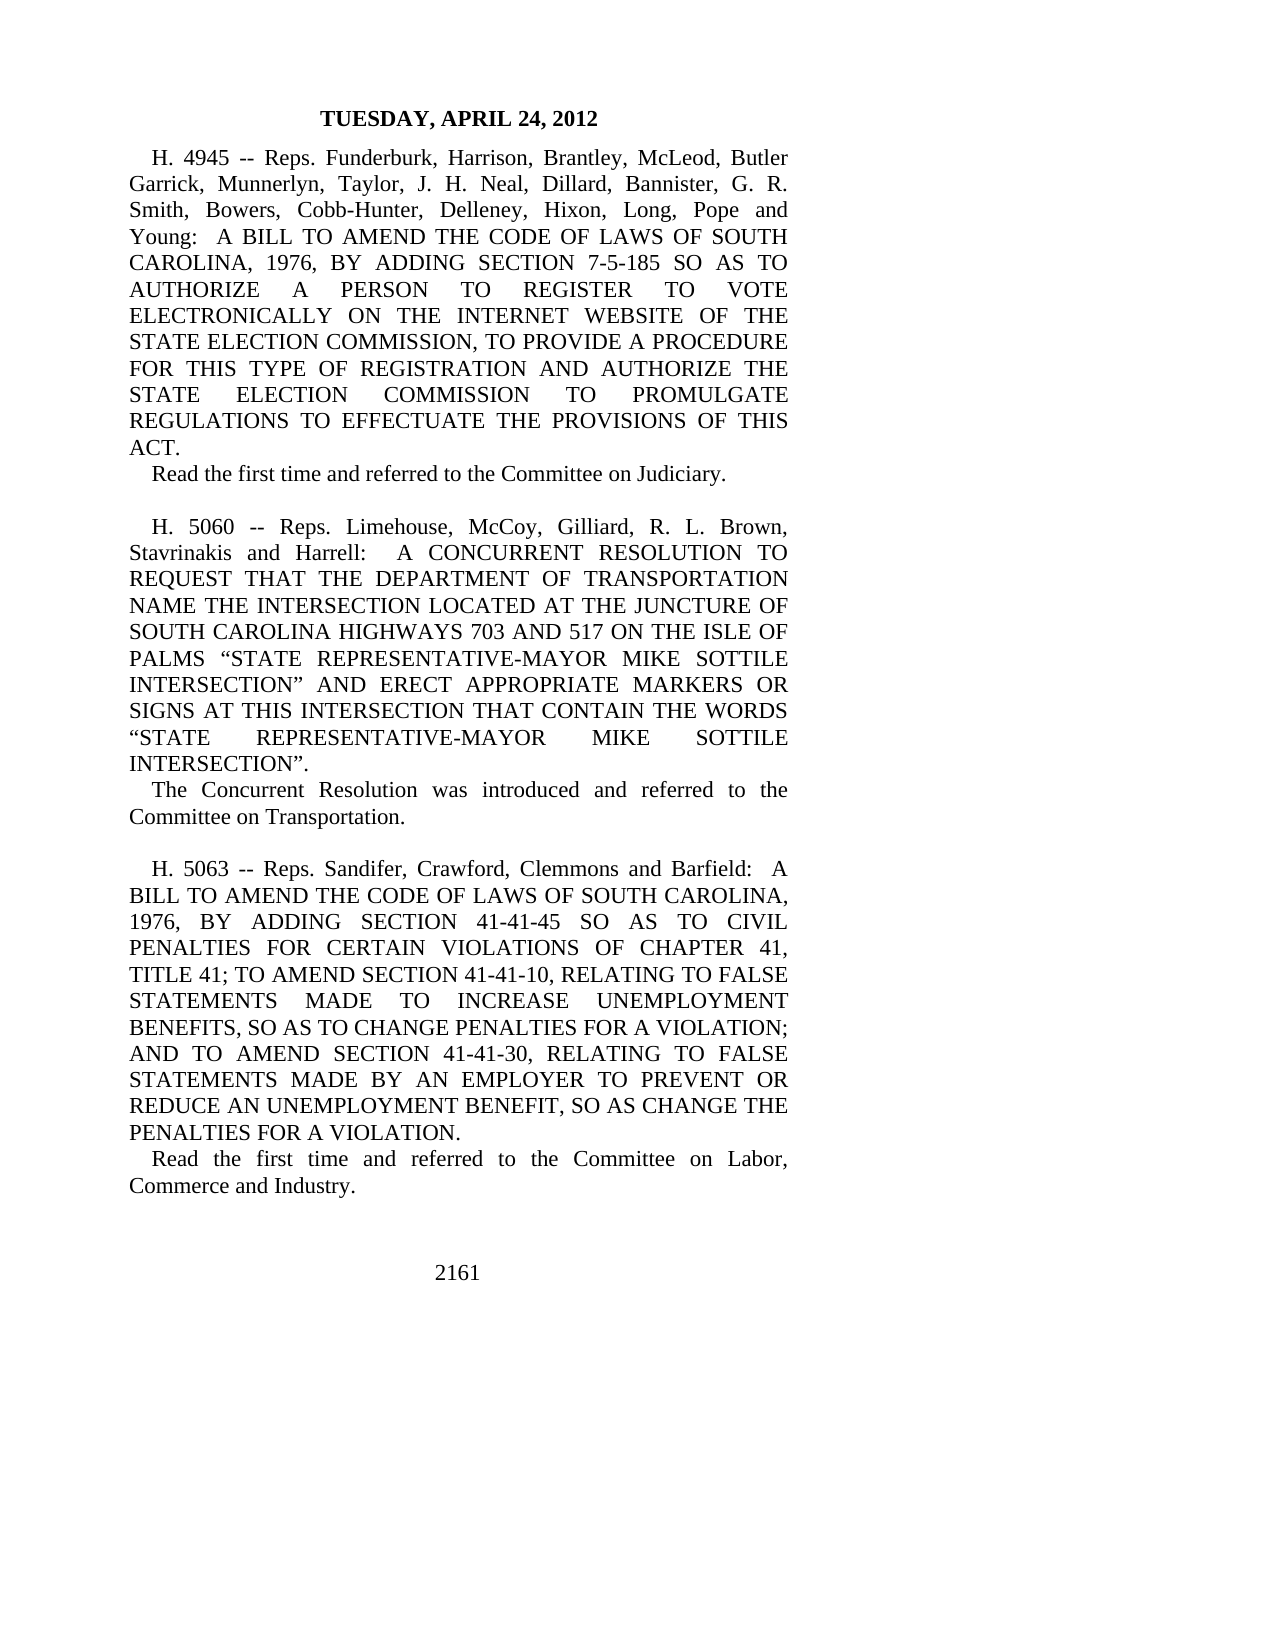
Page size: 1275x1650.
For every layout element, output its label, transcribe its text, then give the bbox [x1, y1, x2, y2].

text H. 4945 -- Reps. Funderburk, Harrison, Brantley, McLeod, Butler Garrick, Munnerlyn, Taylor, J. H. Neal, Dillard, Bannister, G. R. Smith, Bowers, Cobb-Hunter, Delleney, Hixon, Long, Pope and Young: A BILL TO AMEND THE CODE OF LAWS OF SOUTH CAROLINA, 1976, BY ADDING SECTION 7-5-185 SO AS TO AUTHORIZE A PERSON TO REGISTER TO VOTE ELECTRONICALLY ON THE INTERNET WEBSITE OF THE STATE ELECTION COMMISSION, TO PROVIDE A PROCEDURE FOR THIS TYPE OF REGISTRATION AND AUTHORIZE THE STATE ELECTION COMMISSION TO PROMULGATE REGULATIONS TO EFFECTUATE THE PROVISIONS OF THIS ACT. [129, 144, 789, 460]
text H. 5060 -- Reps. Limehouse, McCoy, Gilliard, R. L. Brown, Stavrinakis and Harrell: A CONCURRENT RESOLUTION TO REQUEST THAT THE DEPARTMENT OF TRANSPORTATION NAME THE INTERSECTION LOCATED AT THE JUNCTURE OF SOUTH CAROLINA HIGHWAYS 703 AND 517 ON THE ISLE OF PALMS “STATE REPRESENTATIVE-MAYOR MIKE SOTTILE INTERSECTION” AND ERECT APPROPRIATE MARKERS OR SIGNS AT THIS INTERSECTION THAT CONTAIN THE WORDS “STATE REPRESENTATIVE-MAYOR MIKE SOTTILE INTERSECTION”. [129, 513, 789, 776]
text Read the first time and referred to the Committee on Labor, Commerce and Industry. [129, 1145, 789, 1198]
text The Concurrent Resolution was introduced and referred to the Committee on Transportation. [129, 776, 789, 829]
text Read the first time and referred to the Committee on Judiciary. [129, 460, 789, 486]
text H. 5063 -- Reps. Sandifer, Crawford, Clemmons and Barfield: A BILL TO AMEND THE CODE OF LAWS OF SOUTH CAROLINA, 1976, BY ADDING SECTION 41-41-45 SO AS TO CIVIL PENALTIES FOR CERTAIN VIOLATIONS OF CHAPTER 41, TITLE 41; TO AMEND SECTION 41-41-10, RELATING TO FALSE STATEMENTS MADE TO INCREASE UNEMPLOYMENT BENEFITS, SO AS TO CHANGE PENALTIES FOR A VIOLATION; AND TO AMEND SECTION 41-41-30, RELATING TO FALSE STATEMENTS MADE BY AN EMPLOYER TO PREVENT OR REDUCE AN UNEMPLOYMENT BENEFIT, SO AS CHANGE THE PENALTIES FOR A VIOLATION. [129, 855, 789, 1145]
